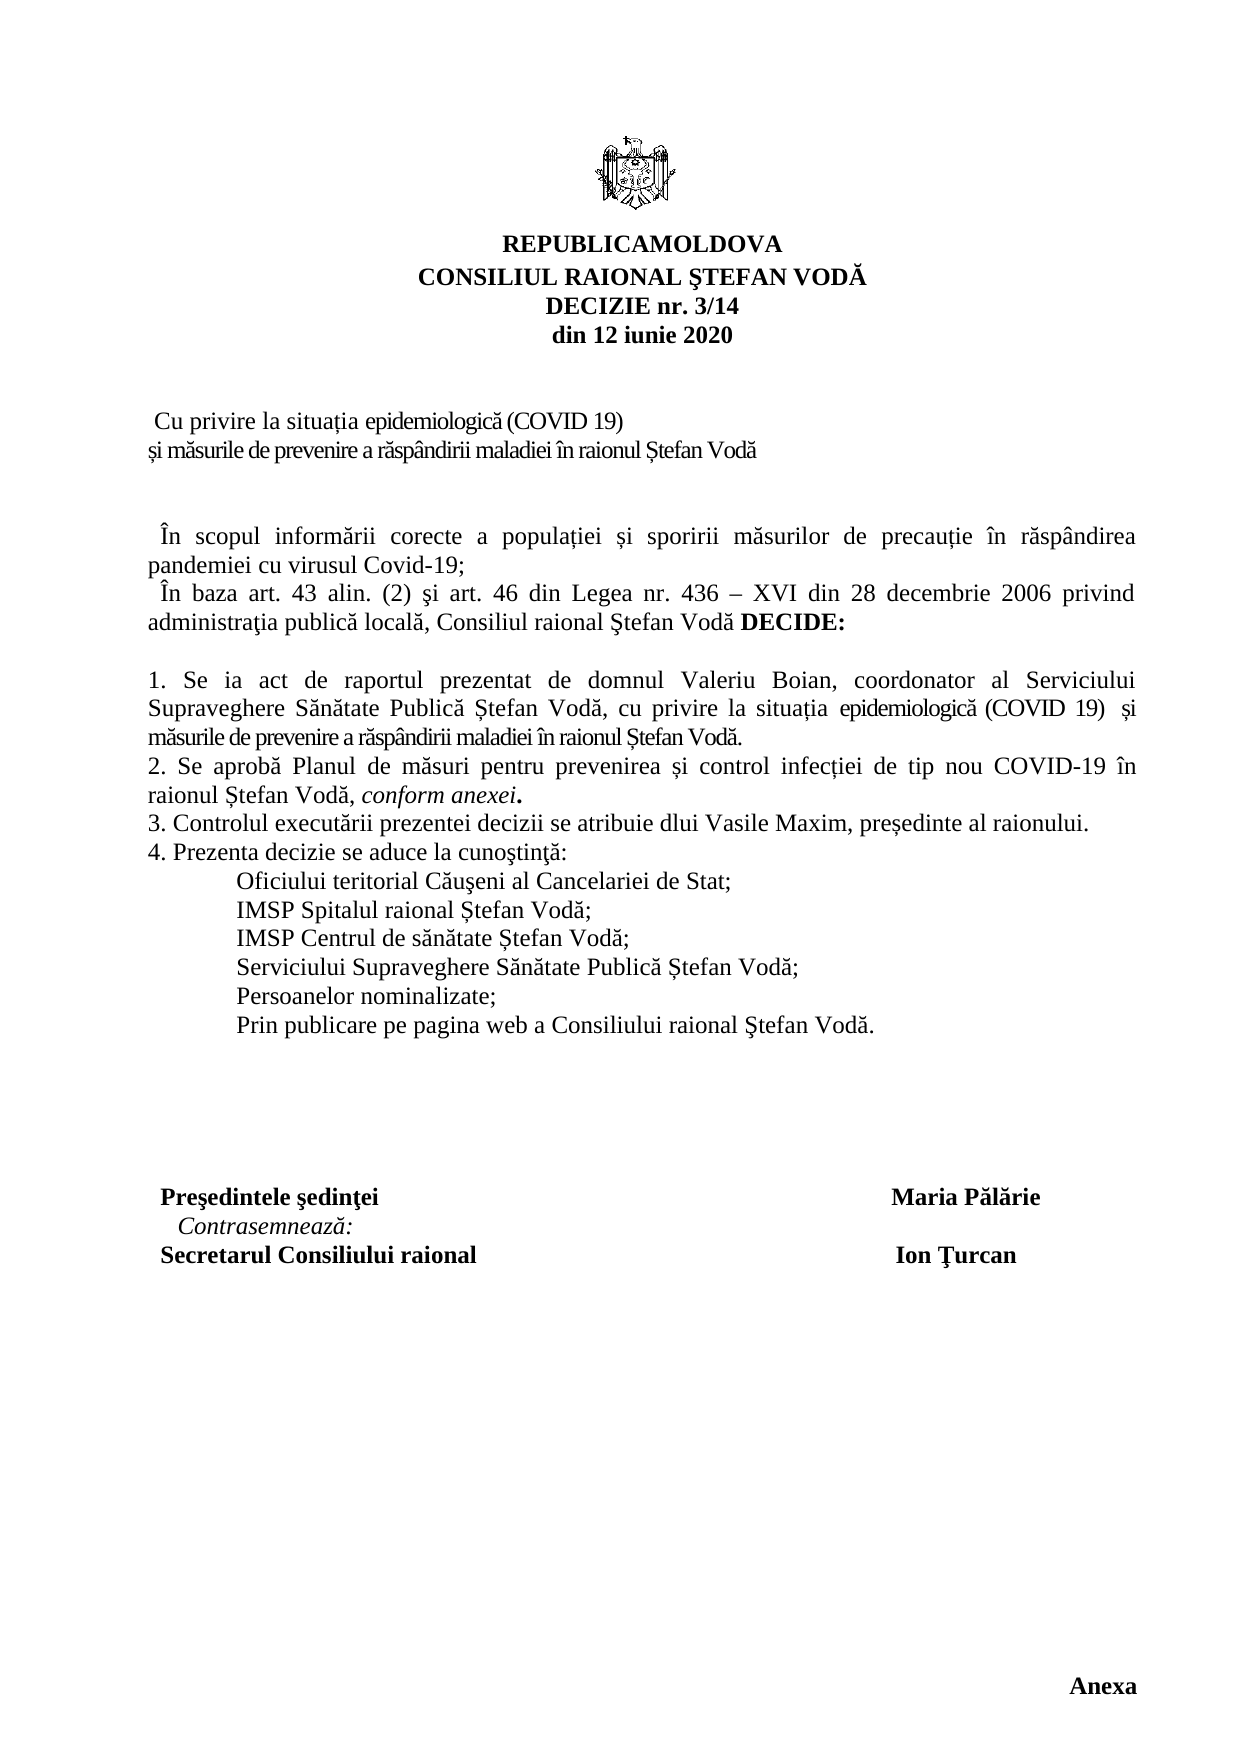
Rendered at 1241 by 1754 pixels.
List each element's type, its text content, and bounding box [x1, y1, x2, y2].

text și măsurile de prevenire a răspândirii maladiei în raionul Ștefan Vodă [148, 435, 1137, 463]
table_header REPUBLICAMOLDOVA CONSILIUL RAIONAL ŞTEFAN VODĂ [148, 229, 1137, 291]
text Cu privire la situația epidemiologică (COVID 19) [148, 406, 1137, 435]
text 1. Se ia act de raportul prezentat de domnul Valeriu Boian, coordonator al Serviciului Supraveghere Sănătate Publică Ștefan Vodă, cu privire la situația epidemiologică (COVID 19) și măsurile de prevenire a răspândirii maladiei în raionul Ștefan Vodă. [148, 665, 1137, 751]
text În baza art. 43 alin. (2) şi art. 46 din Legea nr. 436 – XVI din 28 decembrie 2006 privind administraţia publică locală, Consiliul raional Ştefan Vodă DECIDE: [148, 578, 1137, 636]
picture [569, 116, 715, 230]
text Contrasemnează: [177, 1211, 1137, 1240]
text În scopul informării corecte a populației și sporirii măsurilor de precauție în răspândirea pandemiei cu virusul Covid-19; [148, 521, 1137, 578]
text 3. Controlul executării prezentei decizii se atribuie dlui Vasile Maxim, președinte al raionului. [148, 808, 1137, 837]
text din 12 iunie 2020 [148, 320, 1137, 348]
text Oficiului teritorial Căuşeni al Cancelariei de Stat; [236, 866, 1137, 895]
text 4. Prezenta decizie se aduce la cunoştinţă: [148, 837, 1137, 866]
text IMSP Spitalul raional Ștefan Vodă; [236, 895, 1137, 923]
text IMSP Centrul de sănătate Ștefan Vodă; [236, 923, 1137, 952]
text Prin publicare pe pagina web a Consiliului raional Ştefan Vodă. [236, 1010, 1137, 1038]
text Preşedintele şedinţei Maria Pălărie [148, 1182, 1137, 1211]
text Secretarul Consiliului raional Ion Ţurcan [148, 1240, 1137, 1268]
text DECIZIE nr. 3/14 [148, 291, 1137, 320]
text 2. Se aprobă Planul de măsuri pentru prevenirea și control infecției de tip nou COVID-19 în raionul Ștefan Vodă, conform anexei. [148, 751, 1137, 808]
text Anexa [59, 1671, 1137, 1700]
text Persoanelor nominalizate; [236, 981, 1137, 1010]
text Serviciului Supraveghere Sănătate Publică Ștefan Vodă; [236, 952, 1137, 981]
